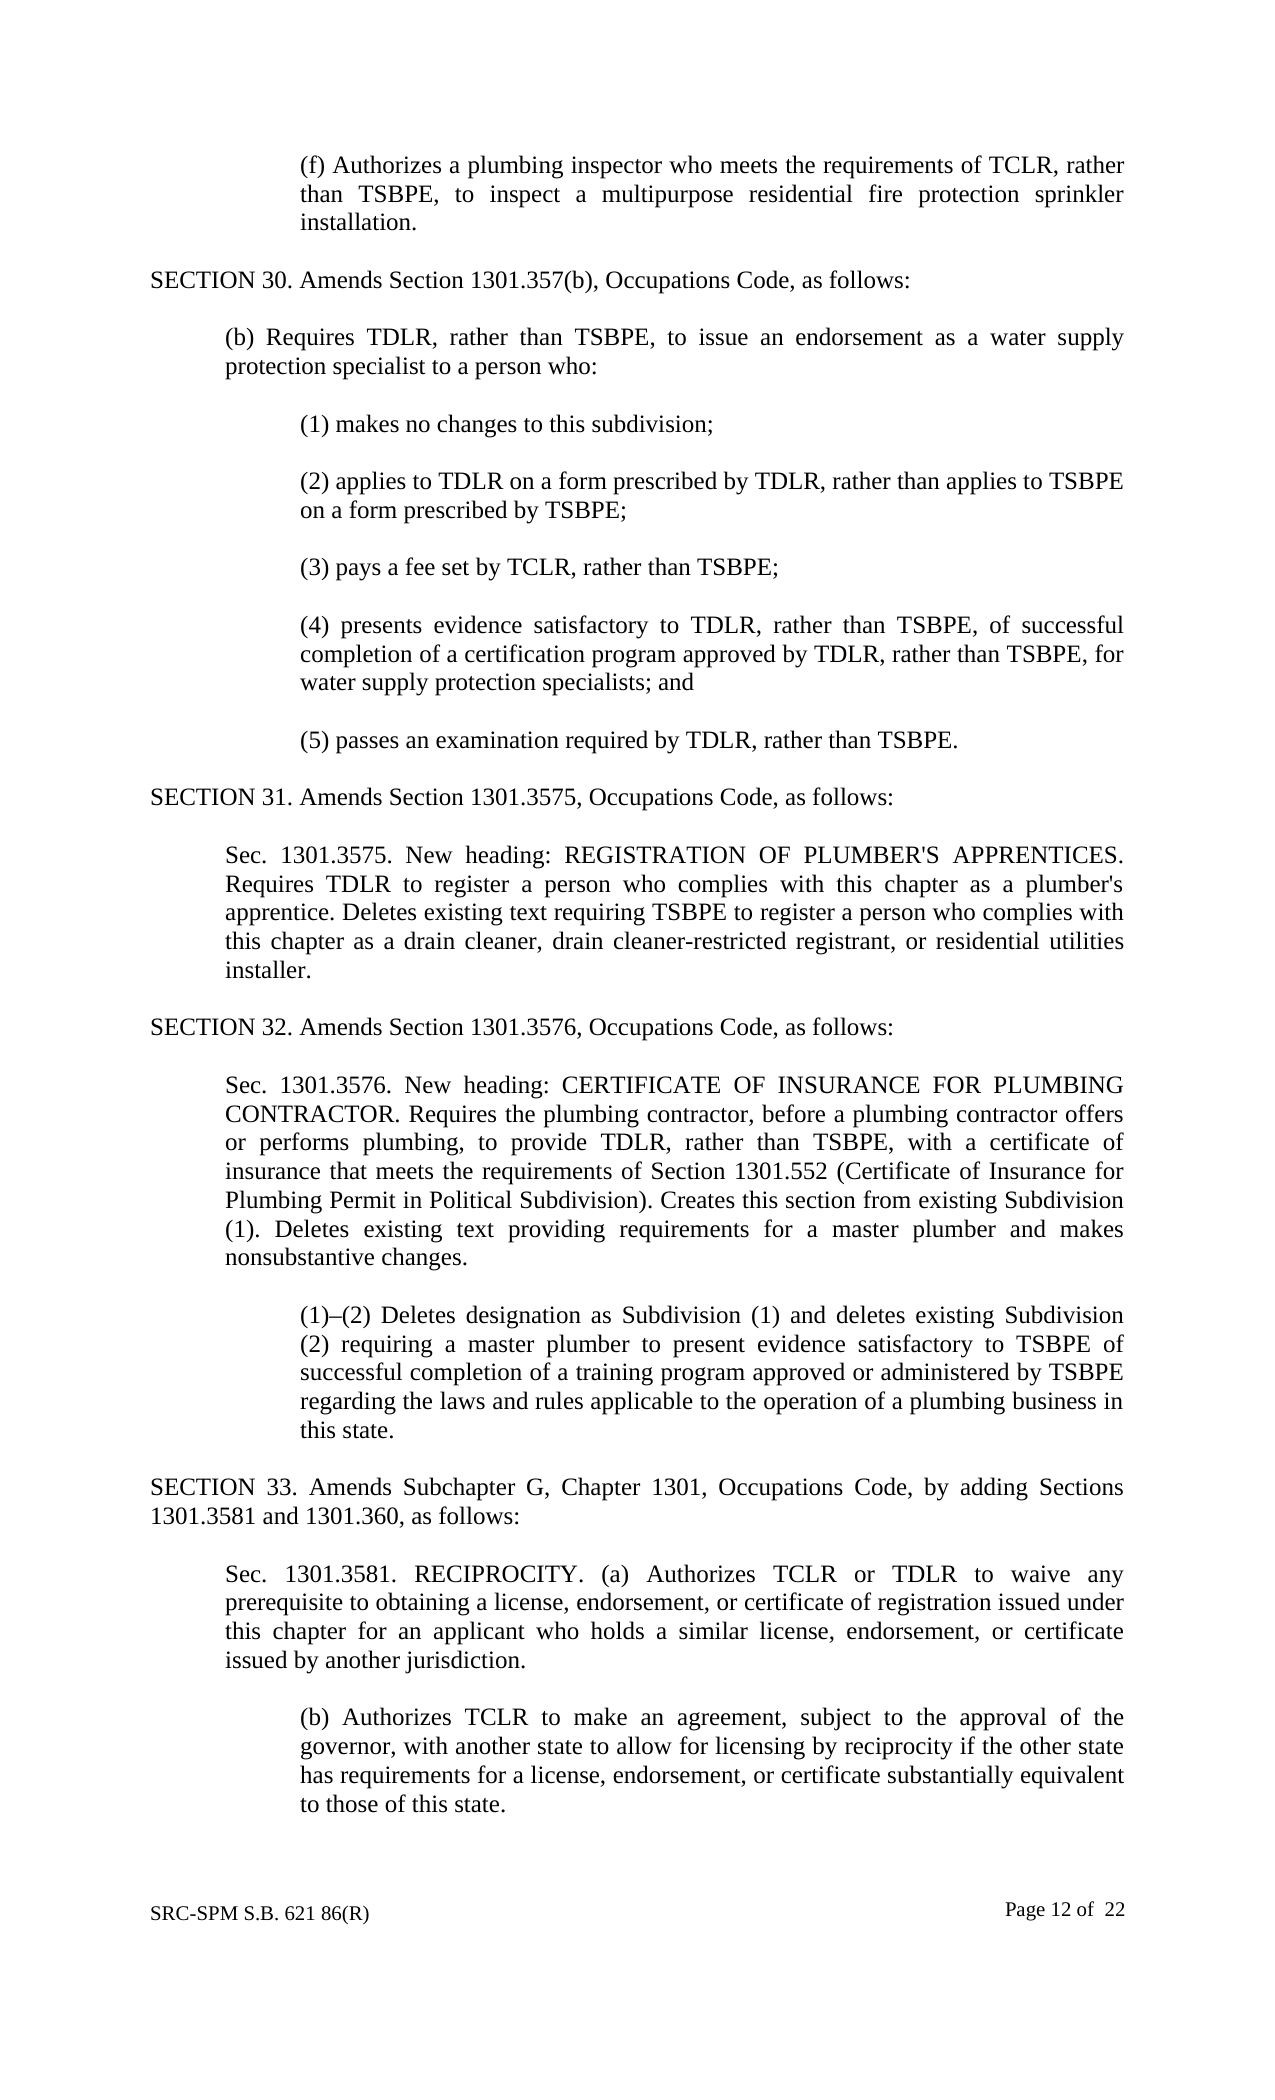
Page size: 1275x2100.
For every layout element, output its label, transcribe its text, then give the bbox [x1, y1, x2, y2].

text Sec. 1301.3576. New heading: CERTIFICATE OF INSURANCE FOR PLUMBING CONTRACTOR. Requires the plumbing contractor, before a plumbing contractor offers or performs plumbing, to provide TDLR, rather than TSBPE, with a certificate of insurance that meets the requirements of Section 1301.552 (Certificate of Insurance for Plumbing Permit in Political Subdivision). Creates this section from existing Subdivision (1). Deletes existing text providing requirements for a master plumber and makes nonsubstantive changes. [225, 1070, 1125, 1271]
text (f) Authorizes a plumbing inspector who meets the requirements of TCLR, rather than TSBPE, to inspect a multipurpose residential fire protection sprinkler installation. [300, 150, 1125, 236]
text SECTION 30. Amends Section 1301.357(b), Occupations Code, as follows: [150, 265, 1125, 294]
text (b) Authorizes TCLR to make an agreement, subject to the approval of the governor, with another state to allow for licensing by reciprocity if the other state has requirements for a license, endorsement, or certificate substantially equivalent to those of this state. [300, 1702, 1125, 1817]
text SECTION 32. Amends Section 1301.3576, Occupations Code, as follows: [150, 1012, 1125, 1041]
text Sec. 1301.3581. RECIPROCITY. (a) Authorizes TCLR or TDLR to waive any prerequisite to obtaining a license, endorsement, or certificate of registration issued under this chapter for an applicant who holds a similar license, endorsement, or certificate issued by another jurisdiction. [225, 1559, 1125, 1674]
text (2) applies to TDLR on a form prescribed by TDLR, rather than applies to TSBPE on a form prescribed by TSBPE; [300, 466, 1125, 524]
text (1)–(2) Deletes designation as Subdivision (1) and deletes existing Subdivision (2) requiring a master plumber to present evidence satisfactory to TSBPE of successful completion of a training program approved or administered by TSBPE regarding the laws and rules applicable to the operation of a plumbing business in this state. [300, 1300, 1125, 1444]
text (4) presents evidence satisfactory to TDLR, rather than TSBPE, of successful completion of a certification program approved by TDLR, rather than TSBPE, for water supply protection specialists; and [300, 610, 1125, 696]
text (5) passes an examination required by TDLR, rather than TSBPE. [300, 725, 1125, 754]
text (3) pays a fee set by TCLR, rather than TSBPE; [300, 552, 1125, 581]
text SECTION 31. Amends Section 1301.3575, Occupations Code, as follows: [150, 782, 1125, 811]
text Sec. 1301.3575. New heading: REGISTRATION OF PLUMBER'S APPRENTICES. Requires TDLR to register a person who complies with this chapter as a plumber's apprentice. Deletes existing text requiring TSBPE to register a person who complies with this chapter as a drain cleaner, drain cleaner-restricted registrant, or residential utilities installer. [225, 840, 1125, 984]
text (b) Requires TDLR, rather than TSBPE, to issue an endorsement as a water supply protection specialist to a person who: [225, 322, 1125, 380]
text SECTION 33. Amends Subchapter G, Chapter 1301, Occupations Code, by adding Sections 1301.3581 and 1301.360, as follows: [150, 1472, 1125, 1530]
text (1) makes no changes to this subdivision; [300, 409, 1125, 437]
